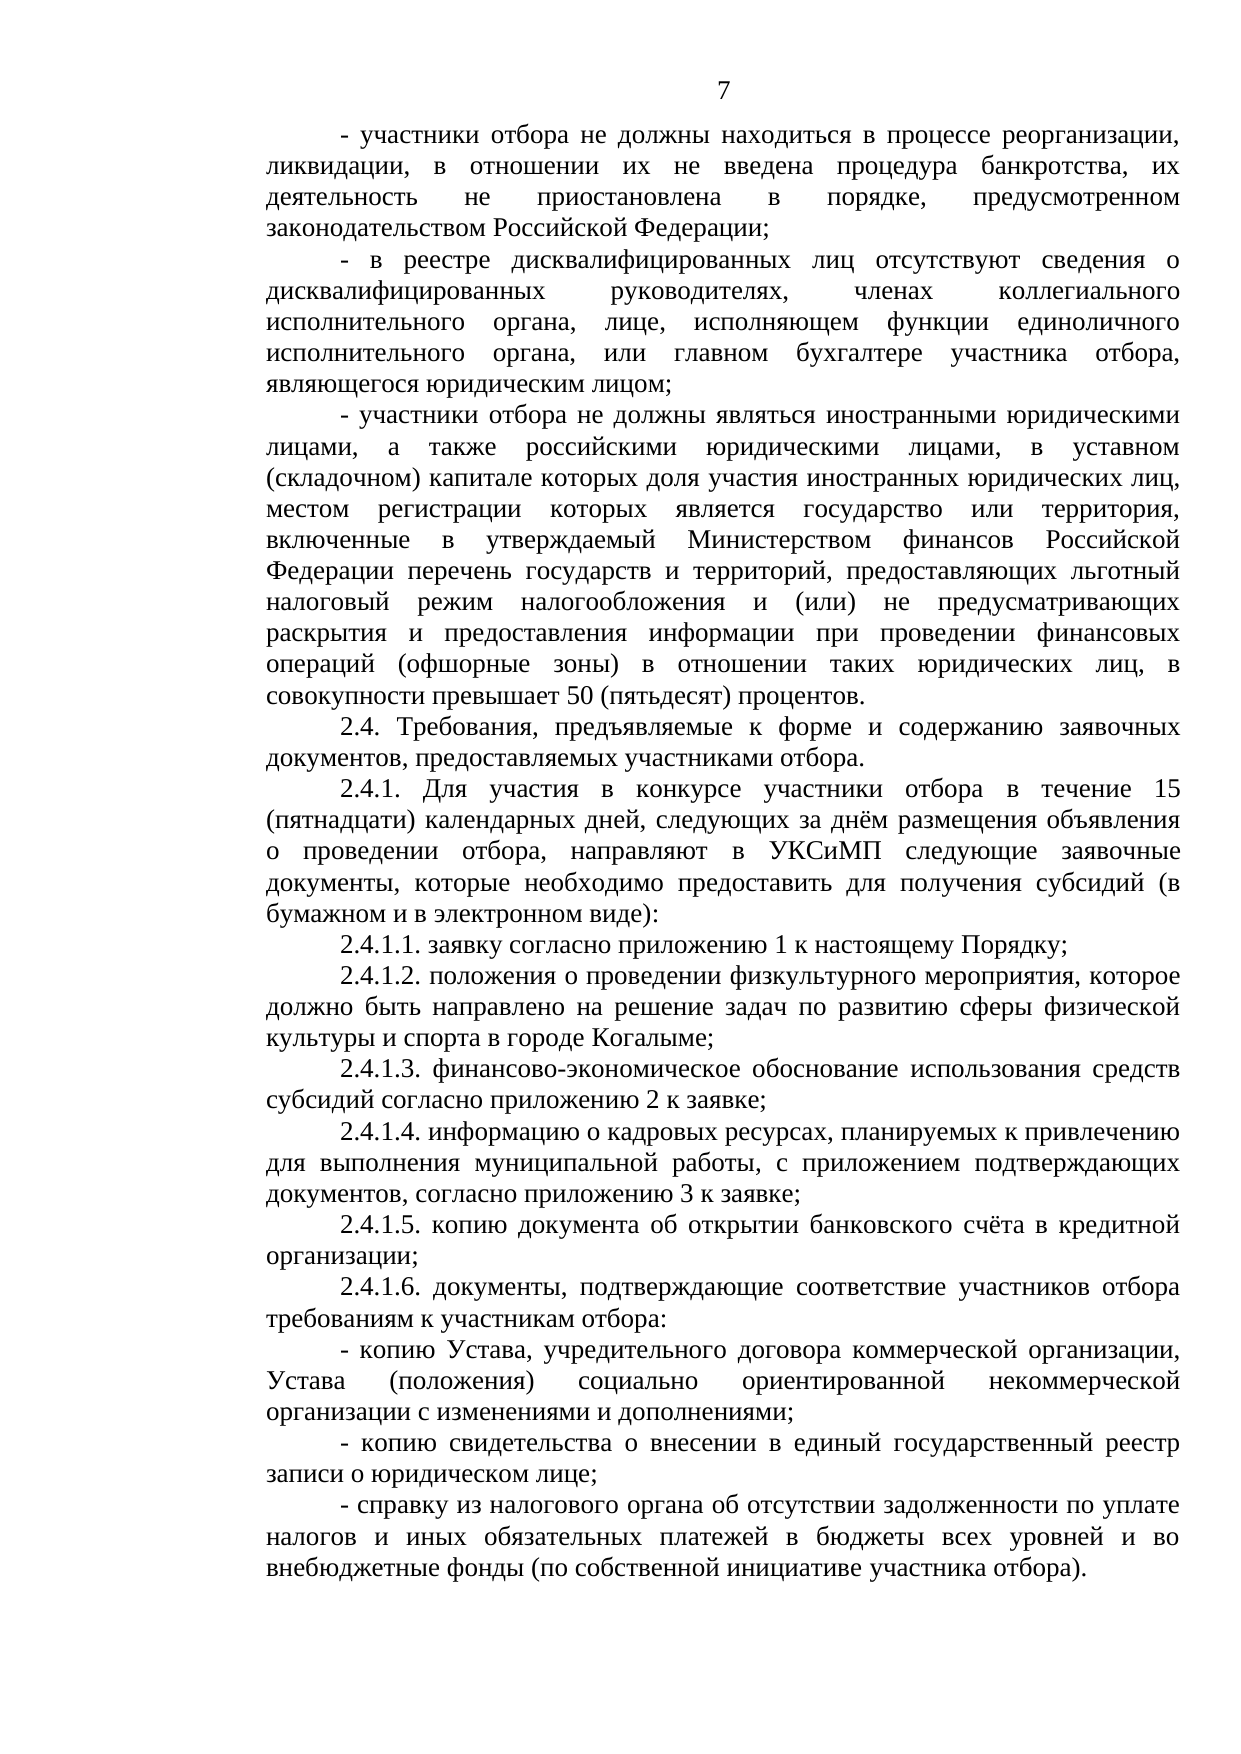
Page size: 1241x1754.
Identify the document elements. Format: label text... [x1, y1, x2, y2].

text 2.4.1.5. копию документа об открытии банковского счёта в кредитной организации; [266, 1208, 1181, 1271]
text - участники отбора не должны являться иностранными юридическими лицами, а также российскими юридическими лицами, в уставном (складочном) капитале которых доля участия иностранных юридических лиц, местом регистрации которых является государство или территория, включенные в утверждаемый Министерством финансов Российской Федерации перечень государств и территорий, предоставляющих льготный налоговый режим налогообложения и (или) не предусматривающих раскрытия и предоставления информации при проведении финансовых операций (офшорные зоны) в отношении таких юридических лиц, в совокупности превышает 50 (пятьдесят) процентов. [266, 398, 1181, 710]
text - копию свидетельства о внесении в единый государственный реестр записи о юридическом лице; [266, 1426, 1181, 1488]
text - участники отбора не должны находиться в процессе реорганизации, ликвидации, в отношении их не введена процедура банкротства, их деятельность не приостановлена в порядке, предусмотренном законодательством Российской Федерации; [266, 118, 1181, 243]
text - справку из налогового органа об отсутствии задолженности по уплате налогов и иных обязательных платежей в бюджеты всех уровней и во внебюджетные фонды (по собственной инициативе участника отбора). [266, 1488, 1181, 1582]
text 2.4.1.2. положения о проведении физкультурного мероприятия, которое должно быть направлено на решение задач по развитию сферы физической культуры и спорта в городе Когалыме; [266, 959, 1181, 1052]
text 2.4.1.4. информацию о кадровых ресурсах, планируемых к привлечению для выполнения муниципальной работы, с приложением подтверждающих документов, согласно приложению 3 к заявке; [266, 1115, 1181, 1208]
text 2.4.1.6. документы, подтверждающие соответствие участников отбора требованиям к участникам отбора: [266, 1271, 1181, 1333]
text 2.4.1. Для участия в конкурсе участники отбора в течение 15 (пятнадцати) календарных дней, следующих за днём размещения объявления о проведении отбора, направляют в УКСиМП следующие заявочные документы, которые необходимо предоставить для получения субсидий (в бумажном и в электронном виде): [266, 772, 1181, 928]
text - копию Устава, учредительного договора коммерческой организации, Устава (положения) социально ориентированной некоммерческой организации с изменениями и дополнениями; [266, 1333, 1181, 1426]
text 2.4. Требования, предъявляемые к форме и содержанию заявочных документов, предоставляемых участниками отбора. [266, 710, 1181, 772]
text 2.4.1.1. заявку согласно приложению 1 к настоящему Порядку; [266, 928, 1181, 959]
text - в реестре дисквалифицированных лиц отсутствуют сведения о дисквалифицированных руководителях, членах коллегиального исполнительного органа, лице, исполняющем функции единоличного исполнительного органа, или главном бухгалтере участника отбора, являющегося юридическим лицом; [266, 243, 1181, 398]
text 2.4.1.3. финансово-экономическое обоснование использования средств субсидий согласно приложению 2 к заявке; [266, 1052, 1181, 1115]
